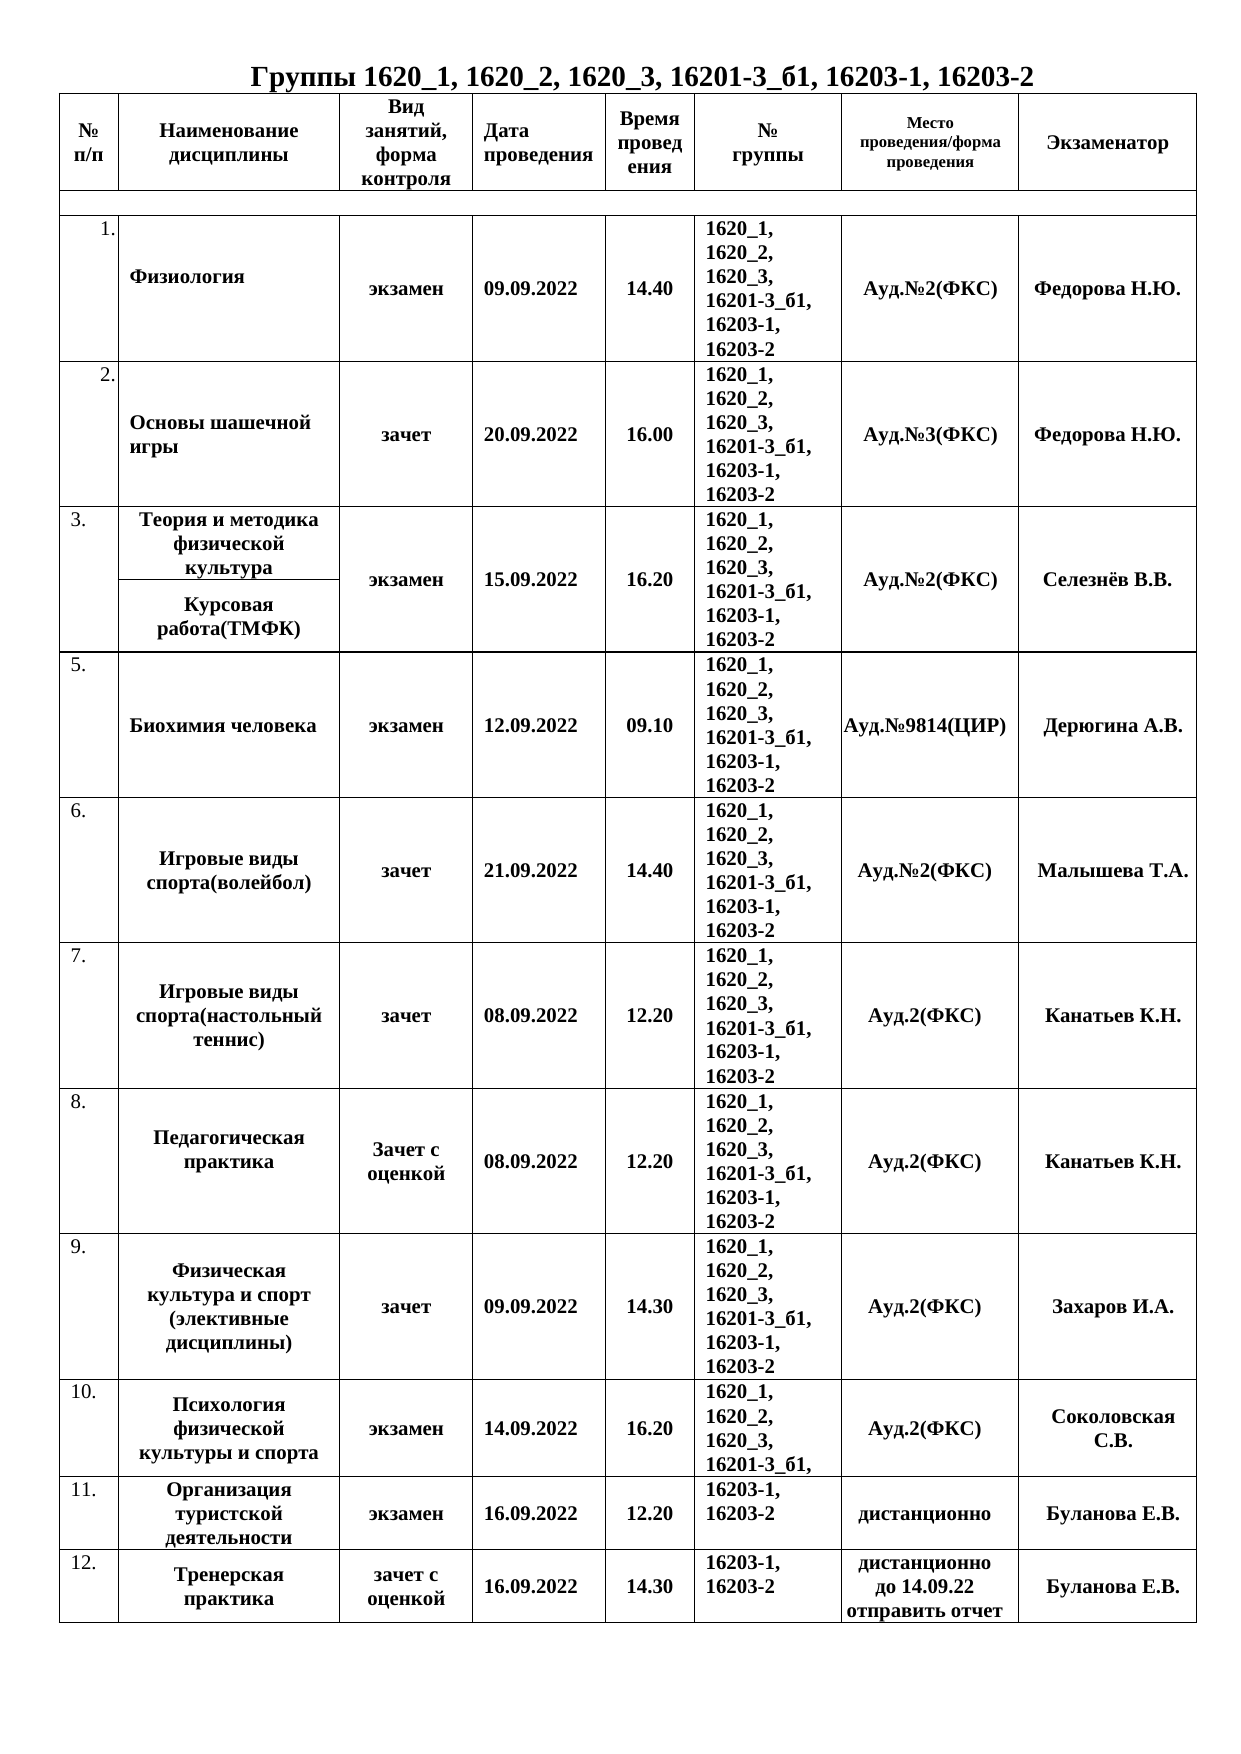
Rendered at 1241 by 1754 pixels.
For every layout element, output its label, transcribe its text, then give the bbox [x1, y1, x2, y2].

table_header Место проведения/форма проведения [842, 94, 1018, 190]
table_cell Ауд.№3(ФКС) [842, 362, 1018, 506]
table_cell Дерюгина А.В. [1019, 653, 1196, 797]
table_cell 20.09.2022 [473, 362, 605, 506]
table_cell [60, 943, 118, 1088]
table_cell [60, 798, 118, 942]
table_cell 1620_1, 1620_2, 1620_3, 16201-3_б1, [695, 1380, 841, 1476]
table_cell Игровые виды спорта(волейбол) [119, 798, 339, 942]
table_cell 1620_1, 1620_2, 1620_3, 16201-3_б1, 16203-1, 16203-2 [695, 216, 841, 361]
table_cell [60, 1380, 118, 1476]
table_cell 16.20 [606, 507, 694, 651]
table_cell 12.20 [606, 1477, 694, 1549]
table_cell зачет с оценкой [340, 1550, 472, 1622]
table_cell дистанционно [842, 1477, 1018, 1549]
table_cell Ауд.2(ФКС) [842, 1089, 1018, 1233]
table_header Экзаменатор [1019, 94, 1196, 190]
table_cell зачет [340, 798, 472, 942]
table_cell Соколовская С.В. [1019, 1380, 1196, 1476]
table_cell зачет [340, 943, 472, 1088]
table_header Вид занятий, форма контроля [340, 94, 472, 190]
table_cell 12.20 [606, 943, 694, 1088]
table_cell 16.00 [606, 362, 694, 506]
table_cell Канатьев К.Н. [1019, 1089, 1196, 1233]
table_cell 09.09.2022 [473, 216, 605, 361]
table_cell 16.09.2022 [473, 1550, 605, 1622]
table_cell [60, 653, 118, 797]
table_cell 1620_1, 1620_2, 1620_3, 16201-3_б1, 16203-1, 16203-2 [695, 653, 841, 797]
table_cell 14.30 [606, 1550, 694, 1622]
table_cell Канатьев К.Н. [1019, 943, 1196, 1088]
table_cell экзамен [340, 216, 472, 361]
table_cell 16203-1, 16203-2 [695, 1477, 841, 1549]
table_cell Ауд.2(ФКС) [842, 943, 1018, 1088]
table_cell Педагогическая практика [119, 1089, 339, 1233]
table_cell 09.09.2022 [473, 1234, 605, 1378]
table_cell 12.09.2022 [473, 653, 605, 797]
table_cell Ауд.2(ФКС) [842, 1234, 1018, 1378]
table_cell [60, 1550, 118, 1622]
table_header Время проведения [606, 94, 694, 190]
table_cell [842, 1550, 1018, 1622]
table_cell Биохимия человека [119, 653, 339, 797]
table_cell Ауд.№9814(ЦИР) [842, 653, 1018, 797]
table_cell 09.10 [606, 653, 694, 797]
table_cell Селезнёв В.В. [1019, 507, 1196, 651]
table_cell 1620_1, 1620_2, 1620_3, 16201-3_б1, 16203-1, 16203-2 [695, 943, 841, 1088]
table_cell 16.09.2022 [473, 1477, 605, 1549]
table_cell Зачет с оценкой [340, 1089, 472, 1233]
table_cell 16.20 [606, 1380, 694, 1476]
table_cell Федорова Н.Ю. [1019, 216, 1196, 361]
table_cell 1620_1, 1620_2, 1620_3, 16201-3_б1, 16203-1, 16203-2 [695, 1234, 841, 1378]
table_cell 14.30 [606, 1234, 694, 1378]
table_cell Ауд.№2(ФКС) [842, 507, 1018, 651]
table_header № группы [695, 94, 841, 190]
table_cell экзамен [340, 653, 472, 797]
table_cell Буланова Е.В. [1019, 1550, 1196, 1622]
table_cell 08.09.2022 [473, 1089, 605, 1233]
table_cell 14.09.2022 [473, 1380, 605, 1476]
table_cell 21.09.2022 [473, 798, 605, 942]
table_header Дата проведения [473, 94, 605, 190]
table_cell 12.20 [606, 1089, 694, 1233]
table_cell [60, 216, 118, 361]
subtitle Группы 1620_1, 1620_2, 1620_3, 16201-3_б1, 16203-1, 16203-2 [118, 59, 1167, 93]
table_cell Буланова Е.В. [1019, 1477, 1196, 1549]
table_cell 15.09.2022 [473, 507, 605, 651]
table_cell Тренерская практика [119, 1550, 339, 1622]
table_cell Физическая культура и спорт (элективные дисциплины) [119, 1234, 339, 1378]
table_cell [60, 191, 1196, 215]
table_cell [60, 1089, 118, 1233]
table_cell Физиология [119, 216, 339, 361]
table_cell [60, 1477, 118, 1549]
table_header Наименование дисциплины [119, 94, 339, 190]
table_cell Теория и методика физической культура [119, 507, 339, 579]
table_cell Психология физической культуры и спорта [119, 1380, 339, 1476]
table_cell зачет [340, 1234, 472, 1378]
table_cell Курсовая работа(ТМФК) [119, 580, 339, 651]
table_cell 14.40 [606, 798, 694, 942]
table_cell 14.40 [606, 216, 694, 361]
table_cell зачет [340, 362, 472, 506]
table_cell 1620_1, 1620_2, 1620_3, 16201-3_б1, 16203-1, 16203-2 [695, 1089, 841, 1233]
table_cell экзамен [340, 1477, 472, 1549]
table_cell Основы шашечной игры [119, 362, 339, 506]
table_cell экзамен [340, 507, 472, 651]
table_cell Ауд.2(ФКС) [842, 1380, 1018, 1476]
table_cell 08.09.2022 [473, 943, 605, 1088]
table_cell Организация туристской деятельности [119, 1477, 339, 1549]
table_cell 1620_1, 1620_2, 1620_3, 16201-3_б1, 16203-1, 16203-2 [695, 507, 841, 651]
table_cell Ауд.№2(ФКС) [842, 216, 1018, 361]
table_cell 1620_1, 1620_2, 1620_3, 16201-3_б1, 16203-1, 16203-2 [695, 798, 841, 942]
table_header № п/п [60, 94, 118, 190]
table_cell [60, 362, 118, 506]
table_cell экзамен [340, 1380, 472, 1476]
table_cell Ауд.№2(ФКС) [842, 798, 1018, 942]
table_cell Игровые виды спорта(настольный теннис) [119, 943, 339, 1088]
table_cell Захаров И.А. [1019, 1234, 1196, 1378]
table_cell Малышева Т.А. [1019, 798, 1196, 942]
table_cell Федорова Н.Ю. [1019, 362, 1196, 506]
table_cell 16203-1, 16203-2 [695, 1550, 841, 1622]
table_cell [60, 1234, 118, 1378]
table_cell 1620_1, 1620_2, 1620_3, 16201-3_б1, 16203-1, 16203-2 [695, 362, 841, 506]
table_cell [60, 507, 118, 651]
